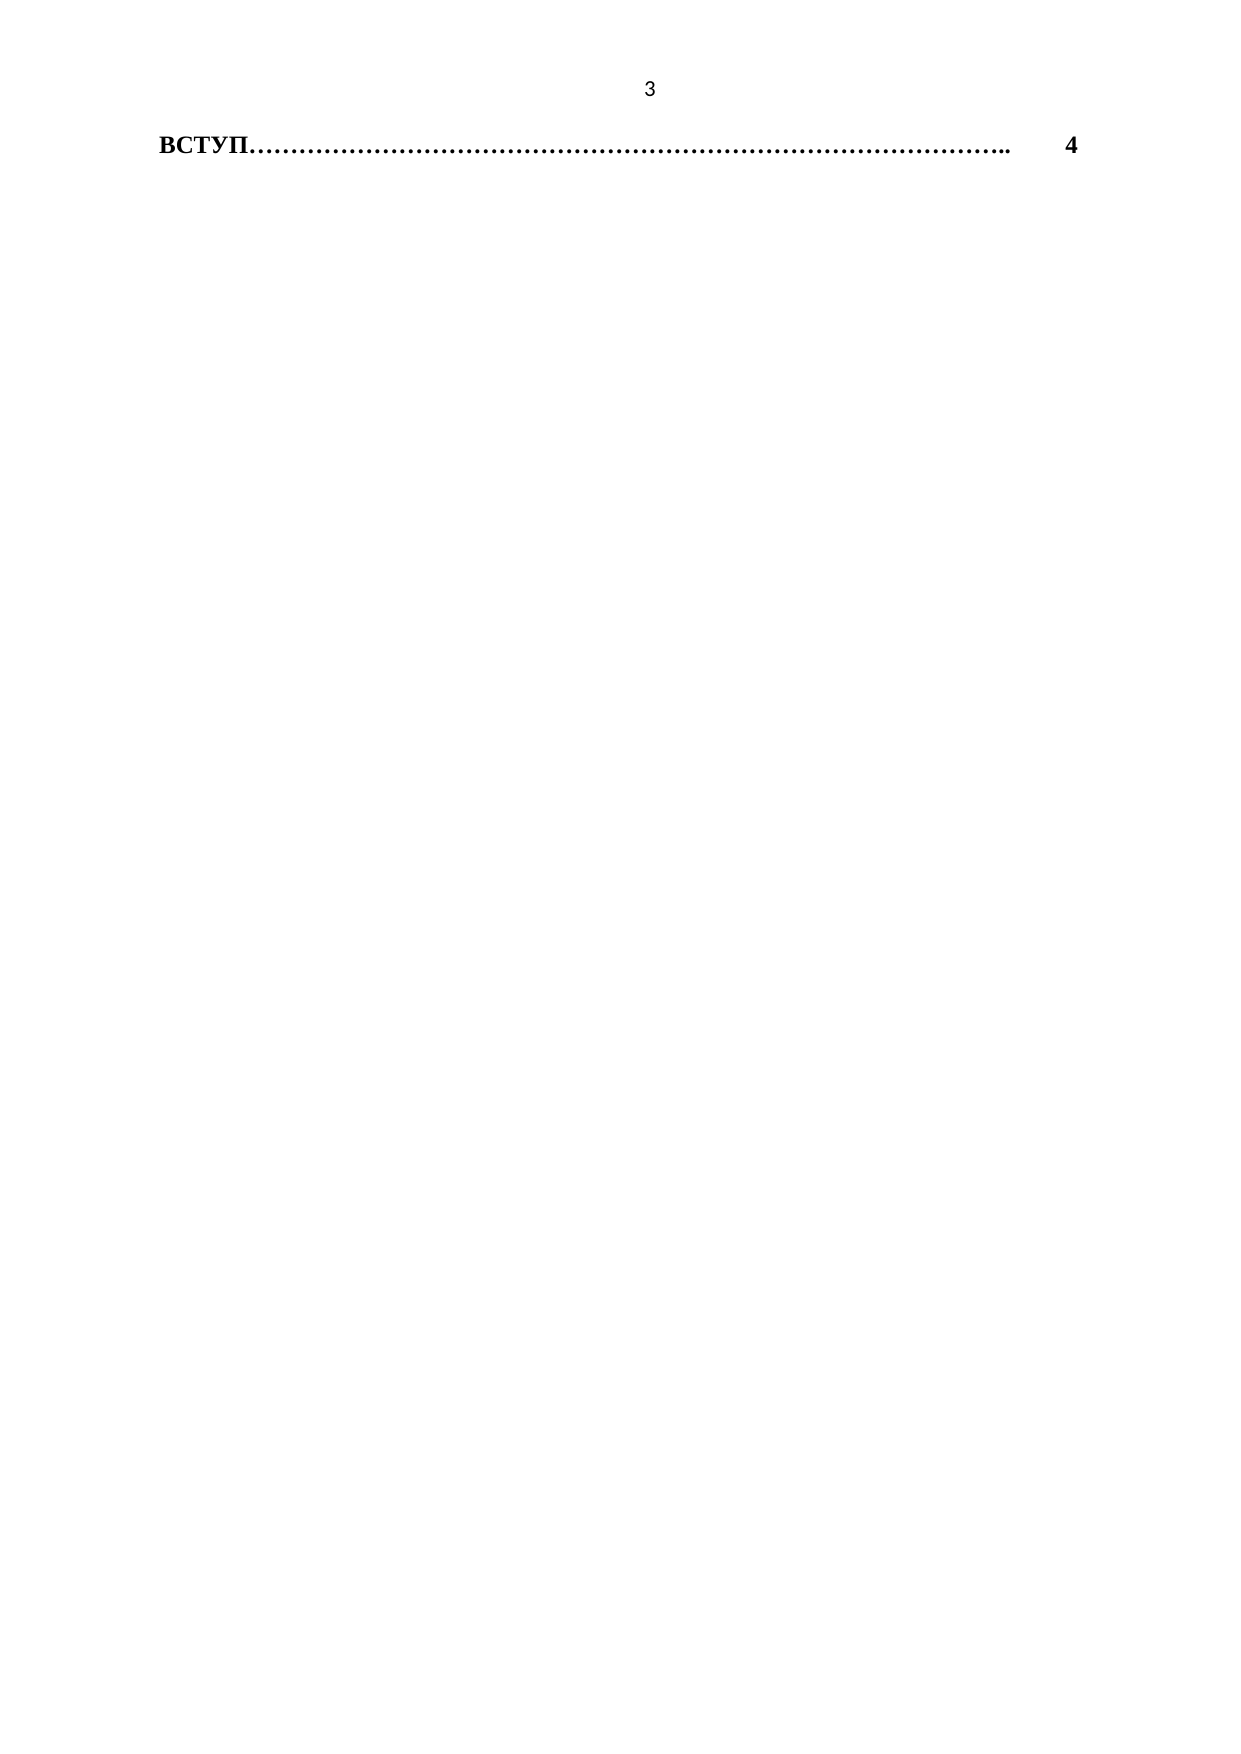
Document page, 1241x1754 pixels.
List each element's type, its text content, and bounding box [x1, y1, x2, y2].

table_header ВСТУП……………………………………………………………………………….. [148, 130, 1024, 171]
table_header 4 [1024, 130, 1101, 171]
